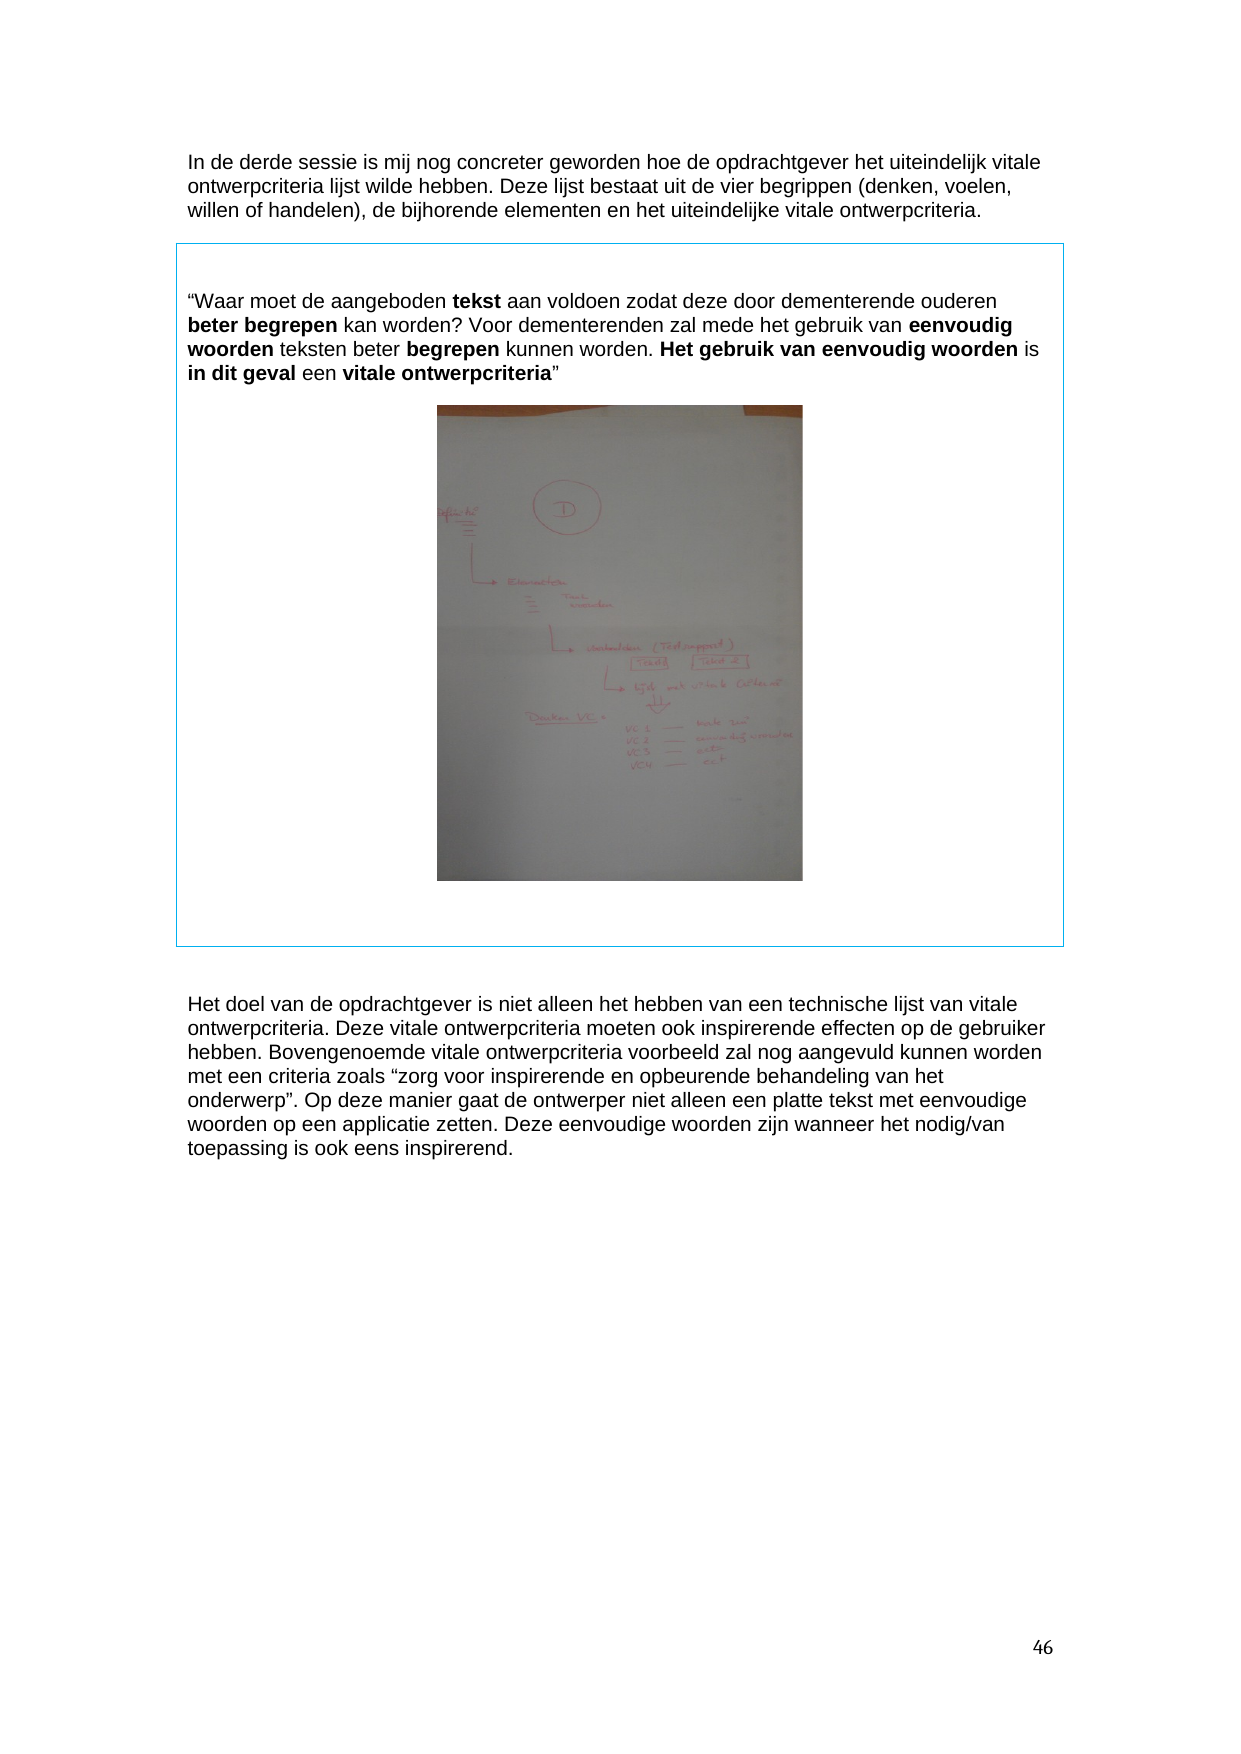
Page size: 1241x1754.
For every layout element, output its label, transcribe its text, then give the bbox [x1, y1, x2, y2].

picture [437, 405, 803, 881]
text Het doel van de opdrachtgever is niet alleen het hebben van een technische lijst van vitale ontwerpcriteria. Deze vitale ontwerpcriteria moeten ook inspirerende effecten op de gebruiker hebben. Bovengenoemde vitale ontwerpcriteria voorbeeld zal nog aangevuld kunnen worden met een criteria zoals “zorg voor inspirerende en opbeurende behandeling van het onderwerp”. Op deze manier gaat de ontwerper niet alleen een platte tekst met eenvoudige woorden op een applicatie zetten. Deze eenvoudige woorden zijn wanneer het nodig/van toepassing is ook eens inspirerend. [187, 992, 1053, 1159]
text In de derde sessie is mij nog concreter geworden hoe de opdrachtgever het uiteindelijk vitale ontwerpcriteria lijst wilde hebben. Deze lijst bestaat uit de vier begrippen (denken, voelen, willen of handelen), de bijhorende elementen en het uiteindelijke vitale ontwerpcriteria. [187, 150, 1053, 222]
table_header “Waar moet de aangeboden tekst aan voldoen zodat deze door dementerende ouderen beter begrepen kan worden? Voor dementerenden zal mede het gebruik van eenvoudig woorden teksten beter begrepen kunnen worden. Het gebruik van eenvoudig woorden is in dit geval een vitale ontwerpcriteria” [177, 244, 1063, 946]
